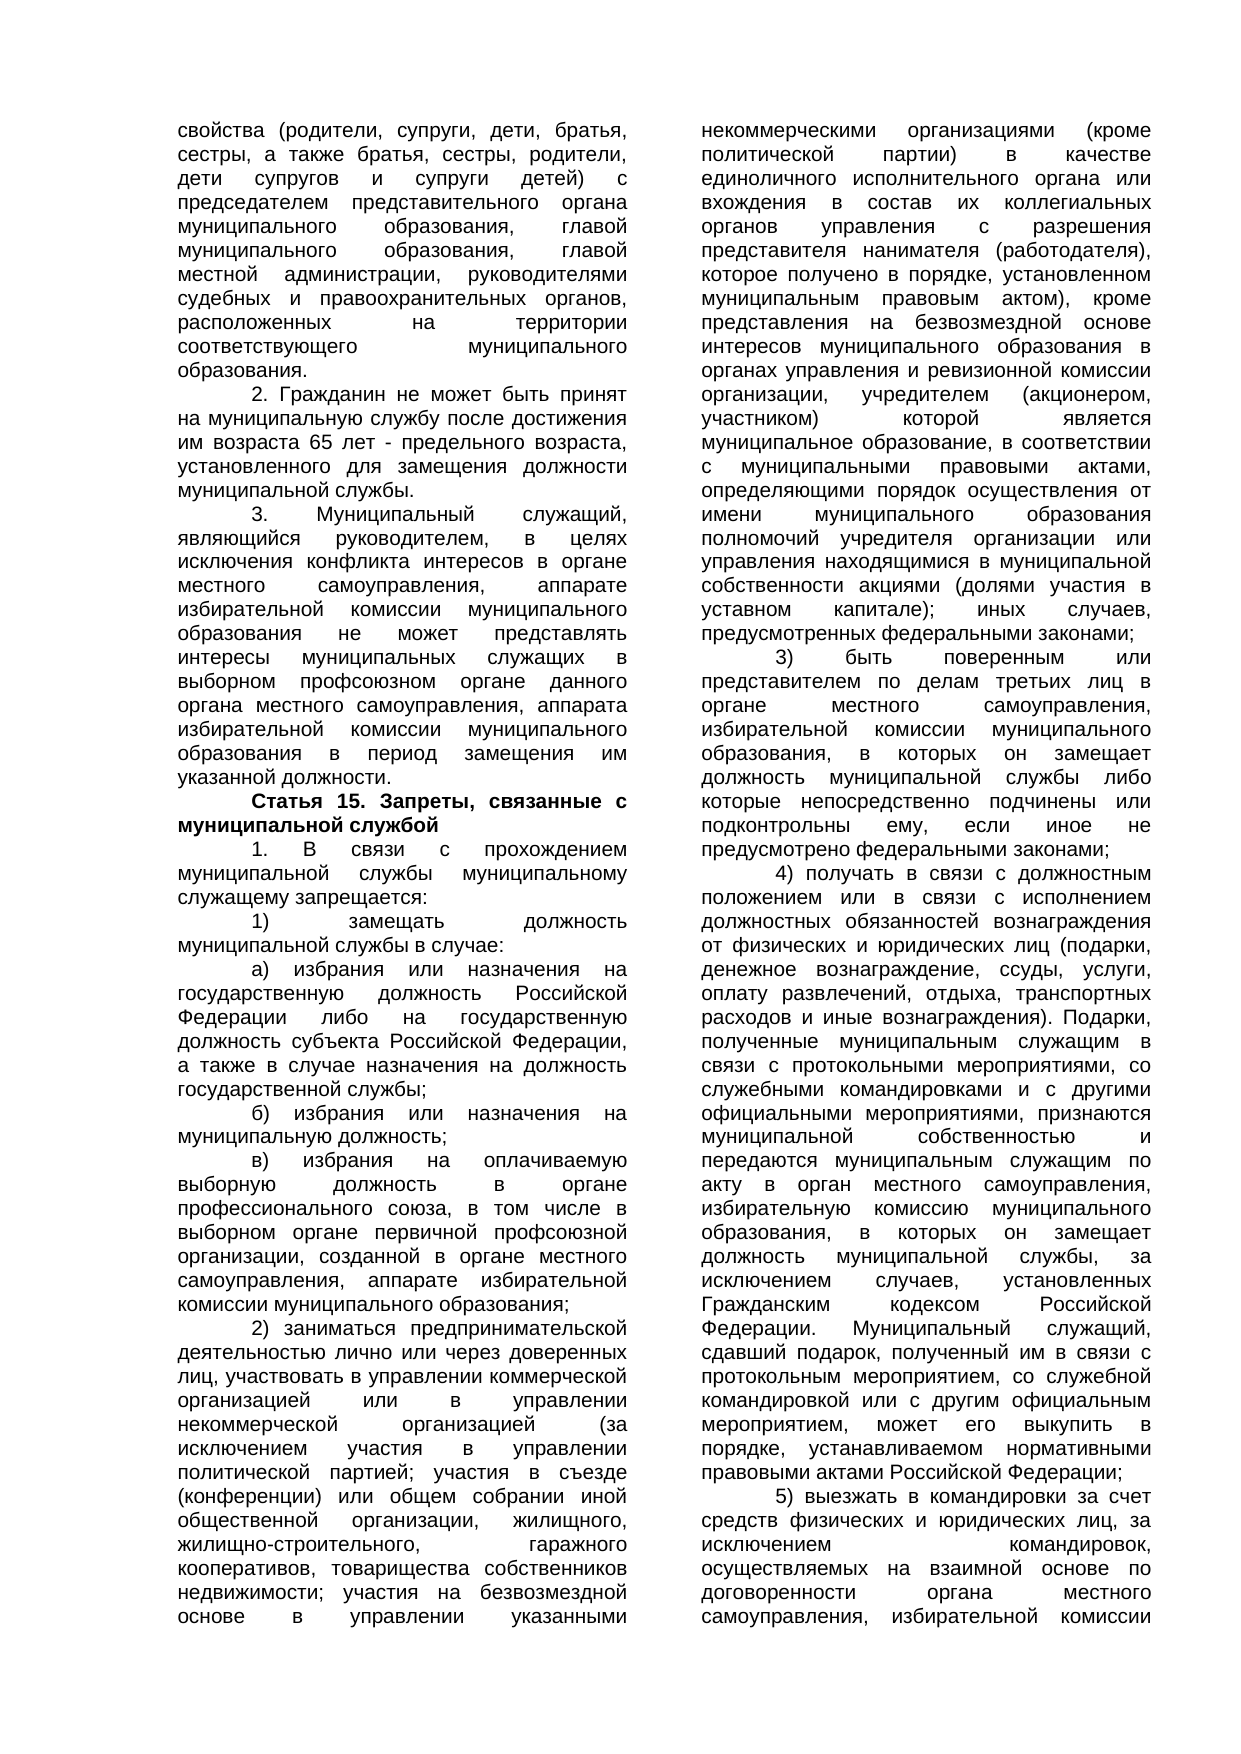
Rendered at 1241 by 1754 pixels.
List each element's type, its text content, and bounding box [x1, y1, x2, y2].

text 2) заниматься предпринимательской деятельностью лично или через доверенных лиц, участвовать в управлении коммерческой организацией или в управлении некоммерческой организацией (за исключением участия в управлении политической партией; участия в съезде (конференции) или общем собрании иной общественной организации, жилищного, жилищно-строительного, гаражного кооперативов, товарищества собственников недвижимости; участия на безвозмездной основе в управлении указанными некоммерческими организациями (кроме политической партии) в качестве единоличного исполнительного органа или вхождения в состав их коллегиальных органов управления с разрешения представителя нанимателя (работодателя), которое получено в порядке, установленном муниципальным правовым актом), кроме представления на безвозмездной основе интересов муниципального образования в органах управления и ревизионной комиссии организации, учредителем (акционером, участником) которой является муниципальное образование, в соответствии с муниципальными правовыми актами, определяющими порядок осуществления от имени муниципального образования полномочий учредителя организации или управления находящимися в муниципальной собственности акциями (долями участия в уставном капитале); иных случаев, предусмотренных федеральными законами; [177, 1316, 627, 1627]
text 1) замещать должность муниципальной службы в случае: [177, 909, 627, 957]
text 3) быть поверенным или представителем по делам третьих лиц в органе местного самоуправления, избирательной комиссии муниципального образования, в которых он замещает должность муниципальной службы либо которые непосредственно подчинены или подконтрольны ему, если иное не предусмотрено федеральными законами; [701, 645, 1152, 861]
text а) избрания или назначения на государственную должность Российской Федерации либо на государственную должность субъекта Российской Федерации, а также в случае назначения на должность государственной службы; [177, 957, 627, 1100]
text в) избрания на оплачиваемую выборную должность в органе профессионального союза, в том числе в выборном органе первичной профсоюзной организации, созданной в органе местного самоуправления, аппарате избирательной комиссии муниципального образования; [177, 1148, 627, 1316]
text Статья 15. Запреты, связанные с муниципальной службой [177, 789, 627, 837]
text 2) заниматься предпринимательской деятельностью лично или через доверенных лиц, участвовать в управлении коммерческой организацией или в управлении некоммерческой организацией (за исключением участия в управлении политической партией; участия в съезде (конференции) или общем собрании иной общественной организации, жилищного, жилищно-строительного, гаражного кооперативов, товарищества собственников недвижимости; участия на безвозмездной основе в управлении указанными некоммерческими организациями (кроме политической партии) в качестве единоличного исполнительного органа или вхождения в состав их коллегиальных органов управления с разрешения представителя нанимателя (работодателя), которое получено в порядке, установленном муниципальным правовым актом), кроме представления на безвозмездной основе интересов муниципального образования в органах управления и ревизионной комиссии организации, учредителем (акционером, участником) которой является муниципальное образование, в соответствии с муниципальными правовыми актами, определяющими порядок осуществления от имени муниципального образования полномочий учредителя организации или управления находящимися в муниципальной собственности акциями (долями участия в уставном капитале); иных случаев, предусмотренных федеральными законами; [701, 118, 1152, 645]
text 4) получать в связи с должностным положением или в связи с исполнением должностных обязанностей вознаграждения от физических и юридических лиц (подарки, денежное вознаграждение, ссуды, услуги, оплату развлечений, отдыха, транспортных расходов и иные вознаграждения). Подарки, полученные муниципальным служащим в связи с протокольными мероприятиями, со служебными командировками и с другими официальными мероприятиями, признаются муниципальной собственностью и передаются муниципальным служащим по акту в орган местного самоуправления, избирательную комиссию муниципального образования, в которых он замещает должность муниципальной службы, за исключением случаев, установленных Гражданским кодексом Российской Федерации. Муниципальный служащий, сдавший подарок, полученный им в связи с протокольным мероприятием, со служебной командировкой или с другим официальным мероприятием, может его выкупить в порядке, устанавливаемом нормативными правовыми актами Российской Федерации; [701, 861, 1152, 1484]
text б) избрания или назначения на муниципальную должность; [177, 1100, 627, 1148]
text 2. Гражданин не может быть принят на муниципальную службу после достижения им возраста 65 лет - предельного возраста, установленного для замещения должности муниципальной службы. [177, 382, 627, 501]
text 3. Муниципальный служащий, являющийся руководителем, в целях исключения конфликта интересов в органе местного самоуправления, аппарате избирательной комиссии муниципального образования не может представлять интересы муниципальных служащих в выборном профсоюзном органе данного органа местного самоуправления, аппарата избирательной комиссии муниципального образования в период замещения им указанной должности. [177, 501, 627, 789]
text 1. В связи с прохождением муниципальной службы муниципальному служащему запрещается: [177, 837, 627, 909]
